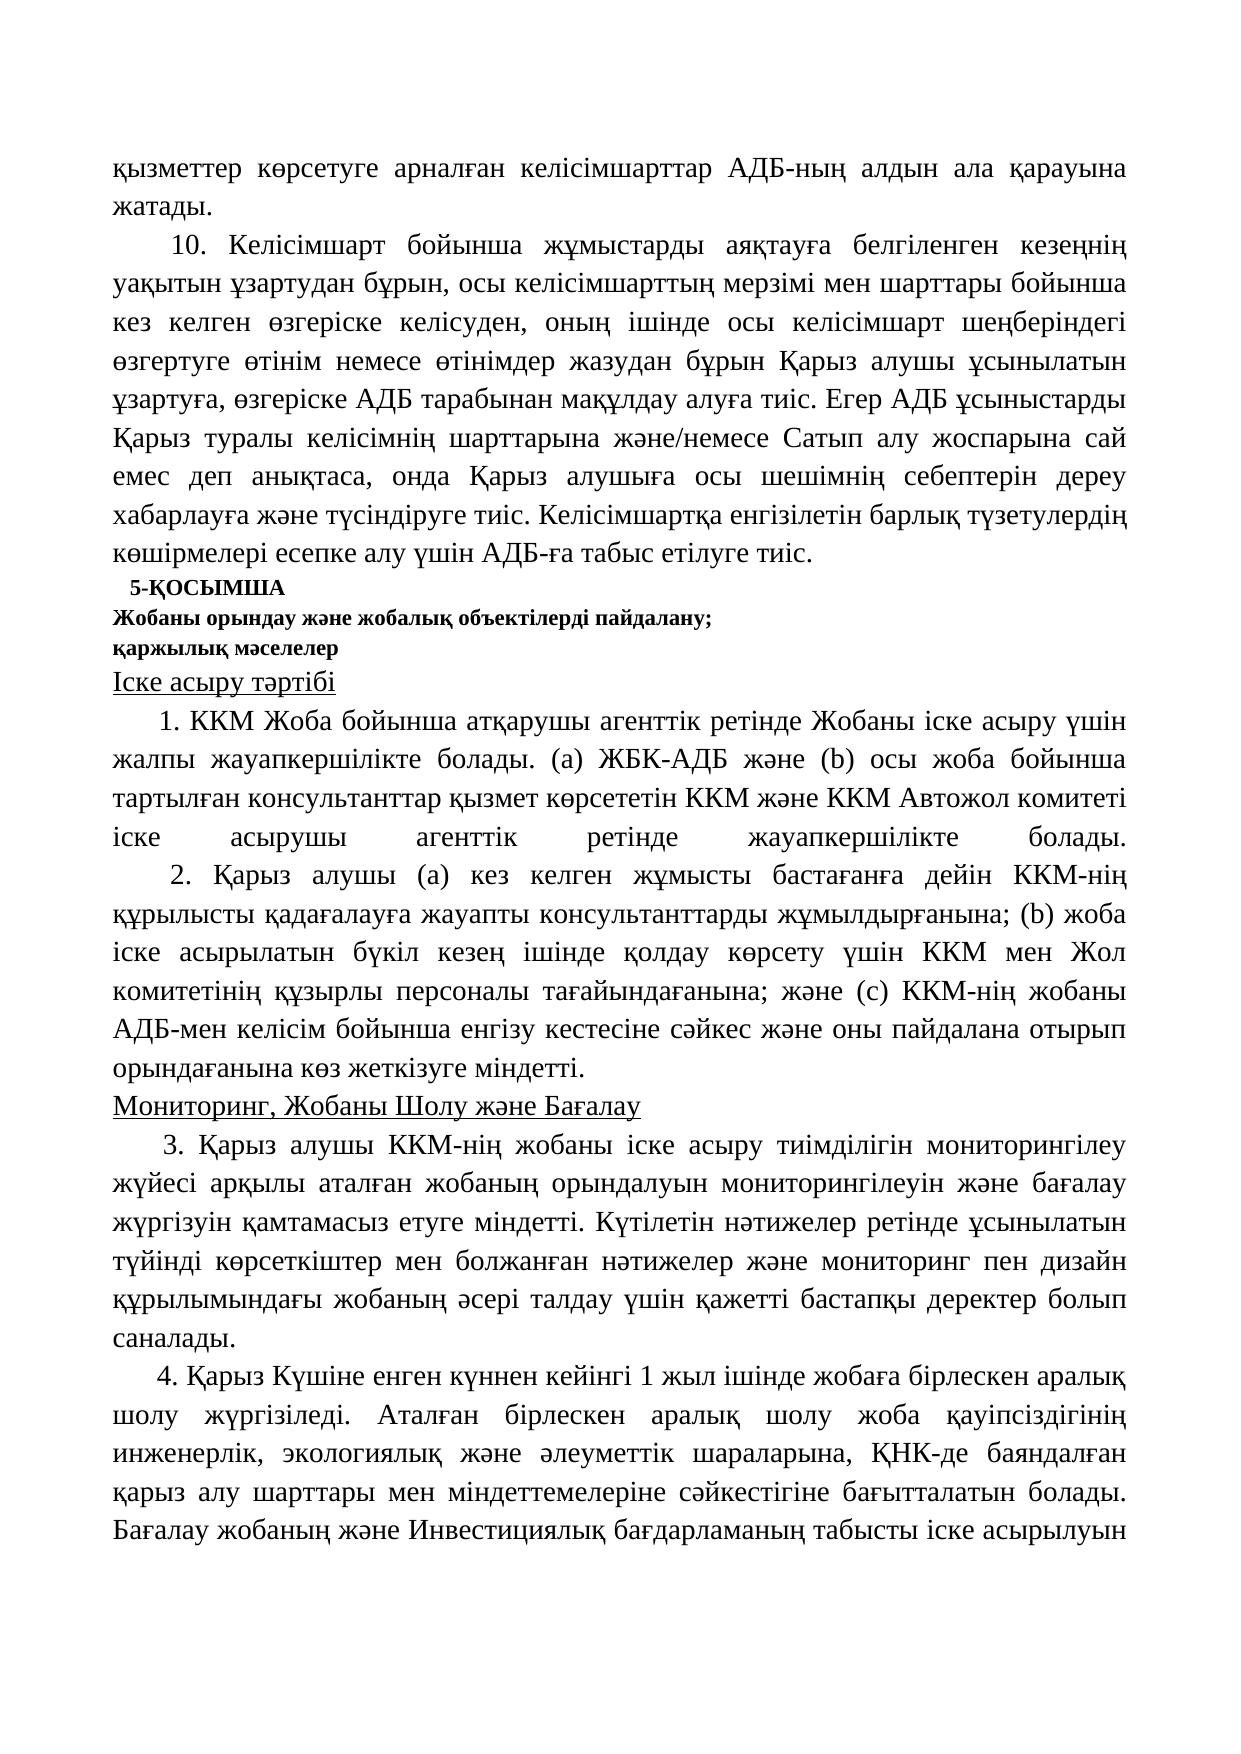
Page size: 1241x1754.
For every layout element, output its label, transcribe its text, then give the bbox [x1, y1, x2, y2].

text 1. ККМ Жоба бойынша атқарушы агенттік ретінде Жобаны іске асыру үшін жалпы жауапкершілікте болады. (а) ЖБК-АДБ және (b) осы жоба бойынша тартылған консультанттар қызмет көрсететін ККМ және ККМ Автожол комитеті іске асырушы агенттік ретінде жауапкершілікте болады. 2. Қарыз алушы (а) кез келген жұмысты бастағанға дейін ККМ-нің құрылысты қадағалауға жауапты консультанттарды жұмылдырғанына; (b) жоба іске асырылатын бүкіл кезең ішінде қолдау көрсету үшін ККМ мен Жол комитетінің құзырлы персоналы тағайындағанына; және (с) ККМ-нің жобаны АДБ-мен келісім бойынша енгізу кестесіне сәйкес және оны пайдалана отырып орындағанына көз жеткізуге міндетті. [112, 703, 1128, 1083]
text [112, 1127, 1128, 1546]
text Мониторинг, Жобаны Шолу және Бағалау [112, 1088, 1128, 1122]
text 5-ҚОСЫМША Жобаны орындау және жобалық объектілерді пайдалану; қаржылық мәселелер [112, 574, 1128, 661]
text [112, 150, 1128, 569]
text Іске асыру тәртібі [112, 664, 1128, 698]
